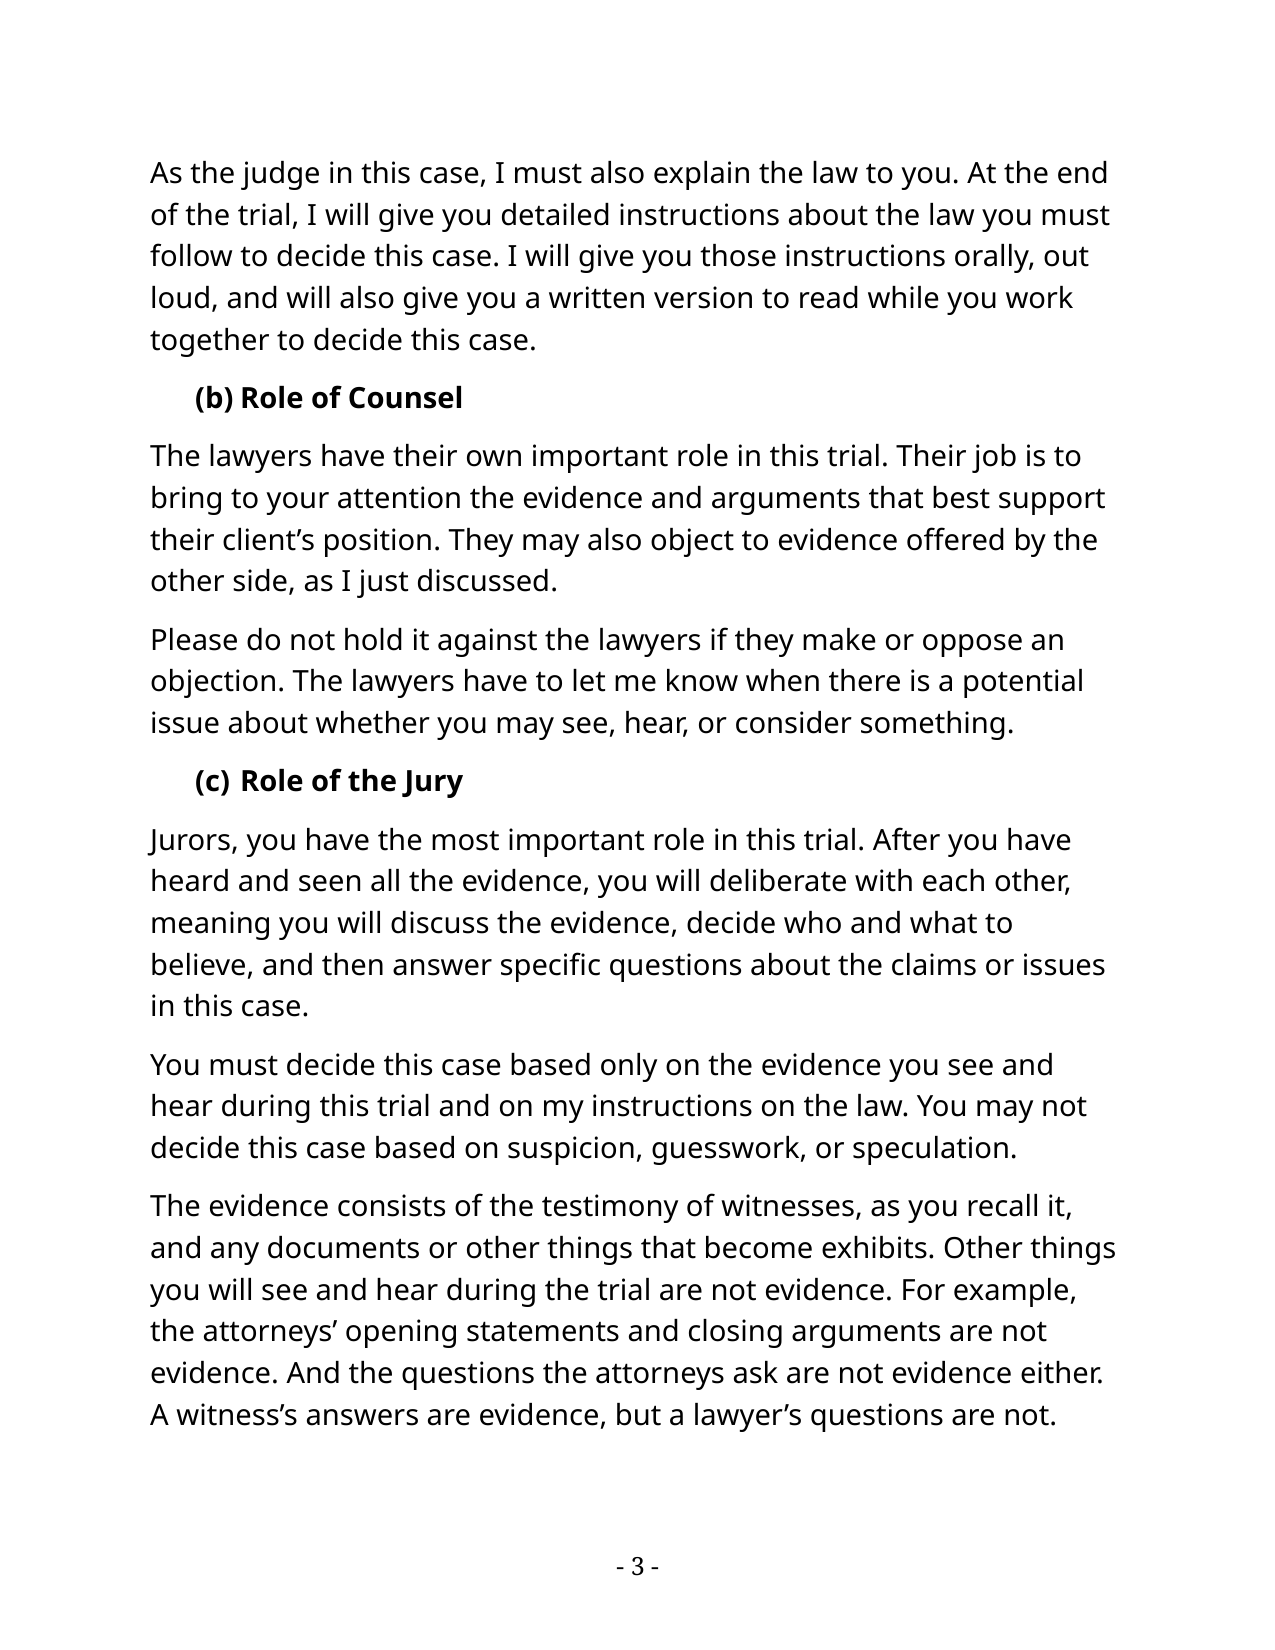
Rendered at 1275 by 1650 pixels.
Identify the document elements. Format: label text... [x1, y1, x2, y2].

text The evidence consists of the testimony of witnesses, as you recall it, and any documents or other things that become exhibits. Other things you will see and hear during the trial are not evidence. For example, the attorneys’ opening statements and closing arguments are not evidence. And the questions the attorneys ask are not evidence either. A witness’s answers are evidence, but a lawyer’s questions are not. [150, 1183, 1125, 1433]
text You must decide this case based only on the evidence you see and hear during this trial and on my instructions on the law. You may not decide this case based on suspicion, guesswork, or speculation. [150, 1042, 1125, 1167]
text Jurors, you have the most important role in this trial. After you have heard and seen all the evidence, you will deliberate with each other, meaning you will discuss the evidence, decide who and what to believe, and then answer specific questions about the claims or issues in this case. [150, 817, 1125, 1025]
text As the judge in this case, I must also explain the law to you. At the end of the trial, I will give you detailed instructions about the law you must follow to decide this case. I will give you those instructions orally, out loud, and will also give you a written version to read while you work together to decide this case. [150, 150, 1125, 358]
text Role of the Jury [195, 758, 1125, 800]
text Please do not hold it against the lawyers if they make or oppose an objection. The lawyers have to let me know when there is a potential issue about whether you may see, hear, or consider something. [150, 617, 1125, 742]
text The lawyers have their own important role in this trial. Their job is to bring to your attention the evidence and arguments that best support their client’s position. They may also object to evidence offered by the other side, as I just discussed. [150, 433, 1125, 600]
text Role of Counsel [195, 375, 1125, 417]
